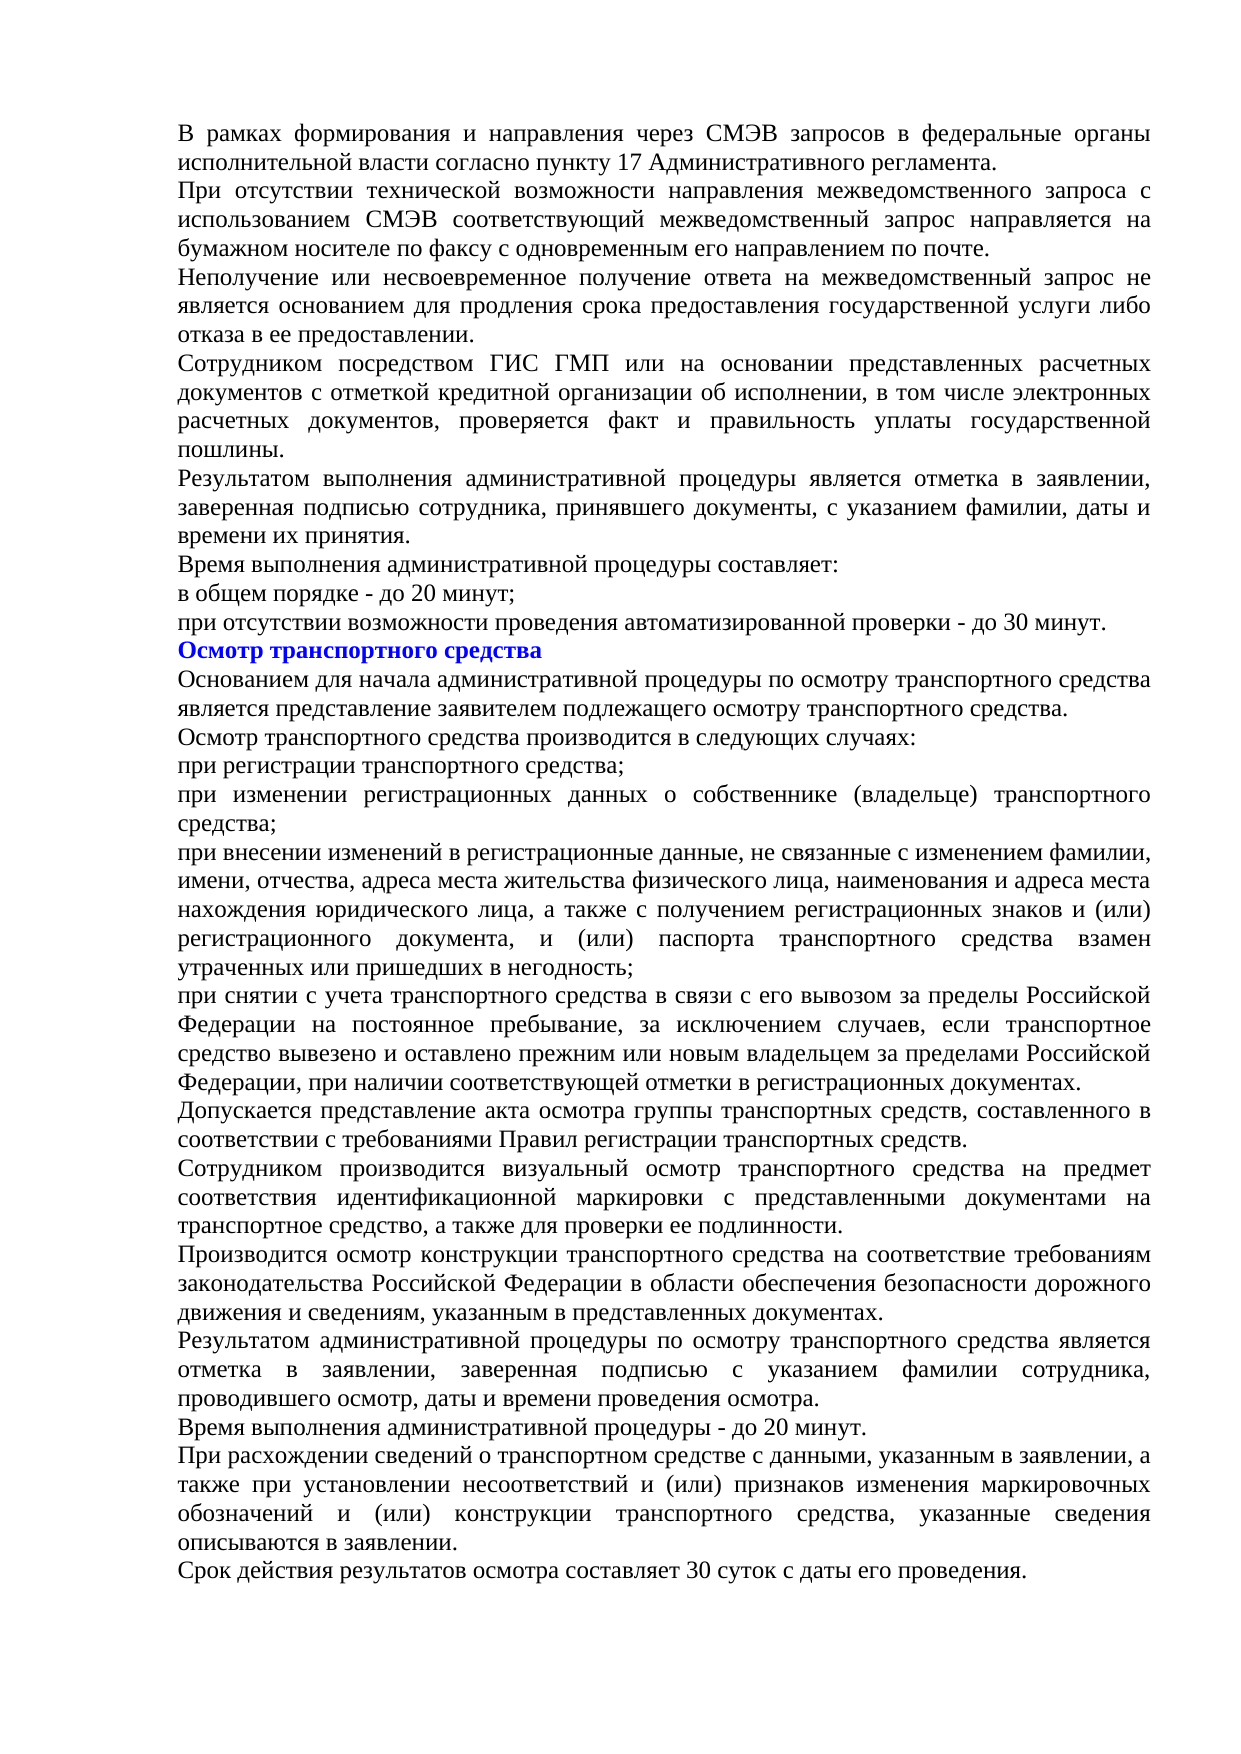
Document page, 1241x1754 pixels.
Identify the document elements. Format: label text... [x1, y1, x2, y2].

text При отсутствии технической возможности направления межведомственного запроса с использованием СМЭВ соответствующий межведомственный запрос направляется на бумажном носителе по факсу с одновременным его направлением по почте. [177, 176, 1152, 262]
text Допускается представление акта осмотра группы транспортных средств, составленного в соответствии с требованиями Правил регистрации транспортных средств. [177, 1096, 1152, 1153]
text при регистрации транспортного средства; [177, 751, 1152, 779]
text Основанием для начала административной процедуры по осмотру транспортного средства является представление заявителем подлежащего осмотру транспортного средства. [177, 664, 1152, 722]
text Время выполнения административной процедуры - до 20 минут. [177, 1412, 1152, 1441]
text Результатом административной процедуры по осмотру транспортного средства является отметка в заявлении, заверенная подписью с указанием фамилии сотрудника, проводившего осмотр, даты и времени проведения осмотра. [177, 1326, 1152, 1412]
text При расхождении сведений о транспортном средстве с данными, указанным в заявлении, а также при установлении несоответствий и (или) признаков изменения маркировочных обозначений и (или) конструкции транспортного средства, указанные сведения описываются в заявлении. [177, 1441, 1152, 1556]
text при снятии с учета транспортного средства в связи с его вывозом за пределы Российской Федерации на постоянное пребывание, за исключением случаев, если транспортное средство вывезено и оставлено прежним или новым владельцем за пределами Российской Федерации, при наличии соответствующей отметки в регистрационных документах. [177, 981, 1152, 1096]
text Сотрудником производится визуальный осмотр транспортного средства на предмет соответствия идентификационной маркировки с представленными документами на транспортное средство, а также для проверки ее подлинности. [177, 1153, 1152, 1239]
text Результатом выполнения административной процедуры является отметка в заявлении, заверенная подписью сотрудника, принявшего документы, с указанием фамилии, даты и времени их принятия. [177, 463, 1152, 549]
text В рамках формирования и направления через СМЭВ запросов в федеральные органы исполнительной власти согласно пункту 17 Административного регламента. [177, 118, 1152, 176]
text Срок действия результатов осмотра составляет 30 суток с даты его проведения. [177, 1556, 1152, 1584]
text при внесении изменений в регистрационные данные, не связанные с изменением фамилии, имени, отчества, адреса места жительства физического лица, наименования и адреса места нахождения юридического лица, а также с получением регистрационных знаков и (или) регистрационного документа, и (или) паспорта транспортного средства взамен утраченных или пришедших в негодность; [177, 837, 1152, 981]
text Сотрудником посредством ГИС ГМП или на основании представленных расчетных документов с отметкой кредитной организации об исполнении, в том числе электронных расчетных документов, проверяется факт и правильность уплаты государственной пошлины. [177, 348, 1152, 463]
text при отсутствии возможности проведения автоматизированной проверки - до 30 минут. [177, 607, 1152, 636]
text Производится осмотр конструкции транспортного средства на соответствие требованиям законодательства Российской Федерации в области обеспечения безопасности дорожного движения и сведениям, указанным в представленных документах. [177, 1239, 1152, 1326]
text Время выполнения административной процедуры составляет: [177, 549, 1152, 578]
text Неполучение или несвоевременное получение ответа на межведомственный запрос не является основанием для продления срока предоставления государственной услуги либо отказа в ее предоставлении. [177, 262, 1152, 348]
text в общем порядке - до 20 минут; [177, 578, 1152, 607]
text при изменении регистрационных данных о собственнике (владельце) транспортного средства; [177, 779, 1152, 837]
text Осмотр транспортного средства [177, 636, 1152, 664]
text Осмотр транспортного средства производится в следующих случаях: [177, 722, 1152, 751]
